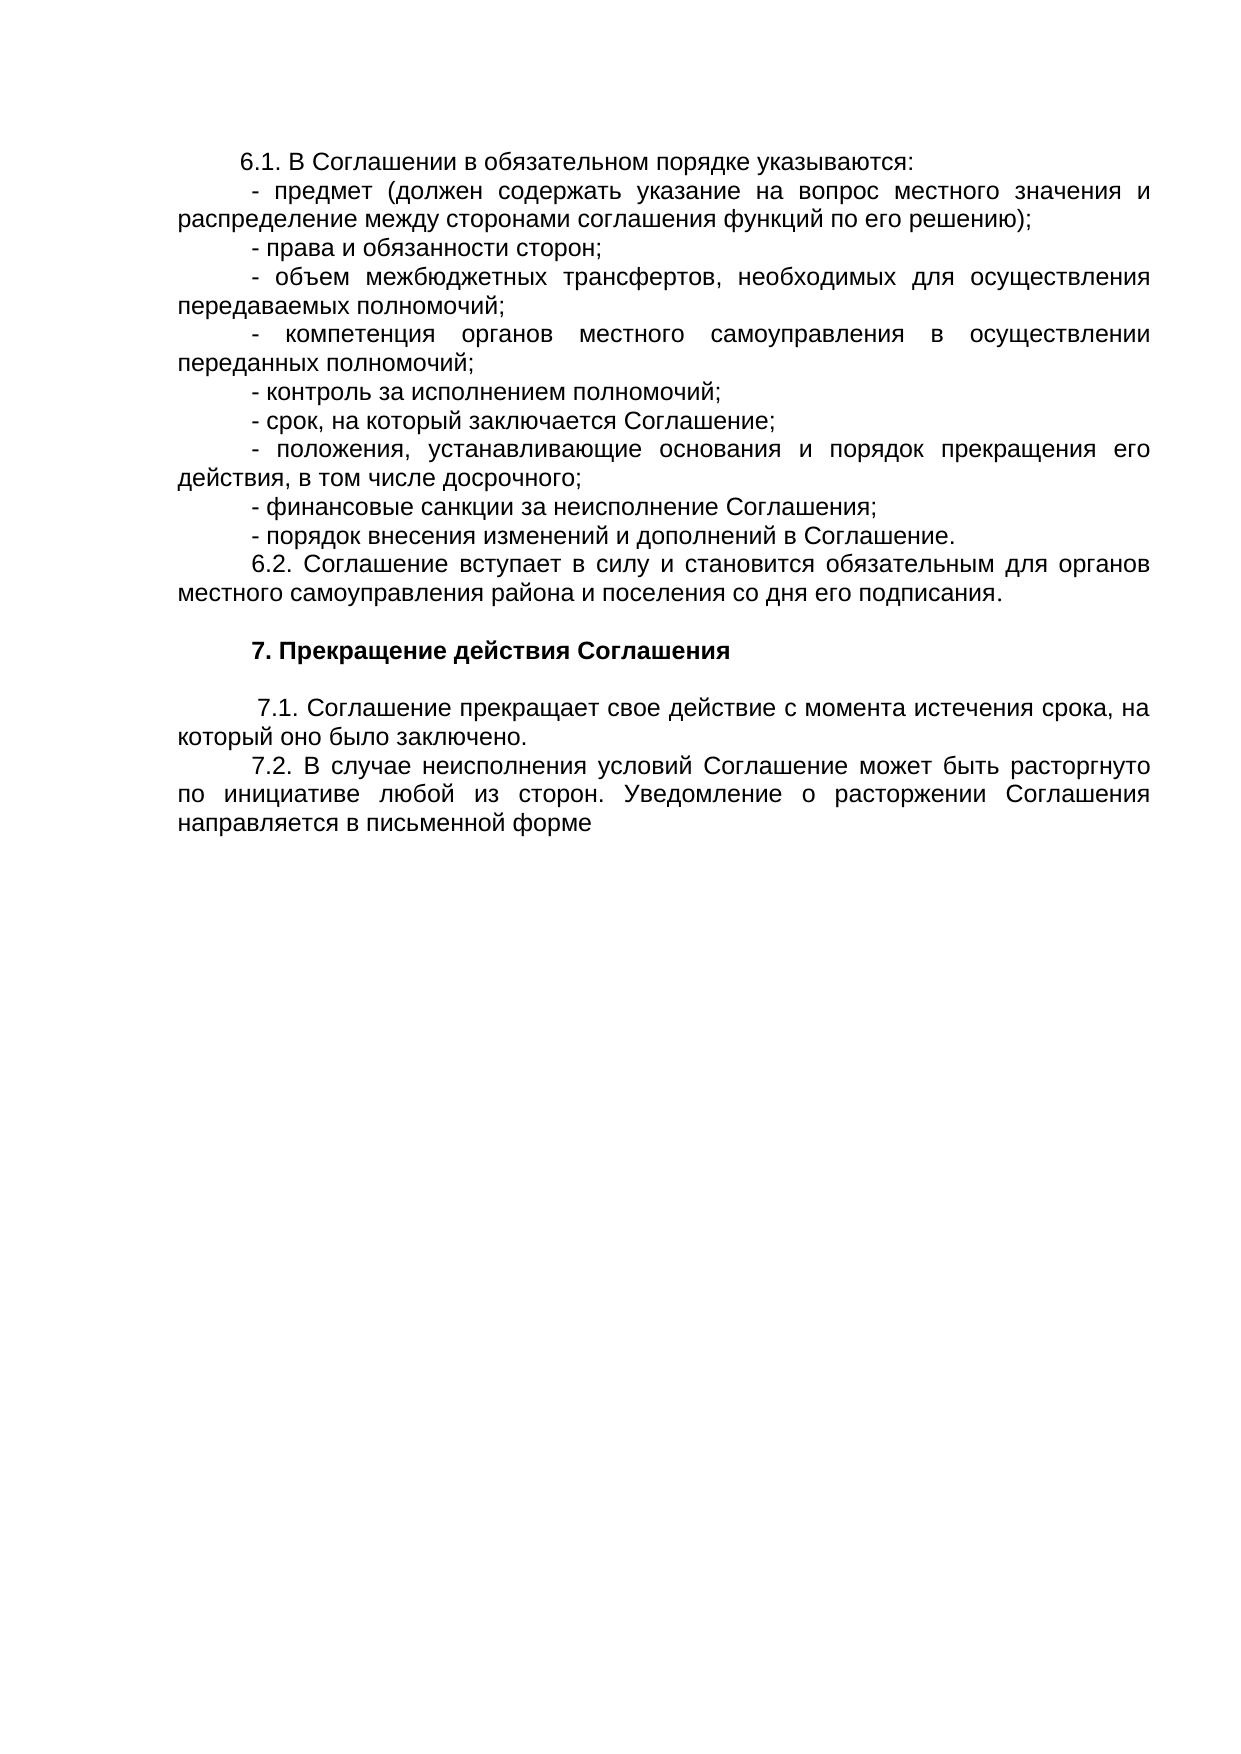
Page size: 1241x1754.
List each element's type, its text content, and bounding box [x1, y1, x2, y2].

text - компетенция органов местного самоуправления в осуществлении переданных полномочий; [177, 319, 1152, 377]
text 6.2. Соглашение вступает в силу и становится обязательным для органов местного самоуправления района и поселения со дня его подписания. [177, 549, 1152, 607]
text 7.1. Соглашение прекращает свое действие с момента истечения срока, на который оно было заключено. [177, 664, 1152, 751]
text - права и обязанности сторон; [177, 233, 1152, 262]
text - срок, на который заключается Соглашение; [177, 406, 1152, 434]
text - объем межбюджетных трансфертов, необходимых для осуществления передаваемых полномочий; [177, 262, 1152, 319]
text 7. Прекращение действия Соглашения [177, 636, 1152, 664]
text - предмет (должен содержать указание на вопрос местного значения и распределение между сторонами соглашения функций по его решению); [177, 176, 1152, 233]
text 6.1. В Соглашении в обязательном порядке указываются: [177, 118, 1152, 176]
text 7.2. В случае неисполнения условий Соглашение может быть расторгнуто по инициативе любой из сторон. Уведомление о расторжении Соглашения направляется в письменной форме [177, 751, 1152, 837]
text - положения, устанавливающие основания и порядок прекращения его действия, в том числе досрочного; [177, 434, 1152, 492]
text - финансовые санкции за неисполнение Соглашения; [177, 492, 1152, 521]
text - порядок внесения изменений и дополнений в Соглашение. [177, 521, 1152, 549]
text - контроль за исполнением полномочий; [177, 377, 1152, 406]
